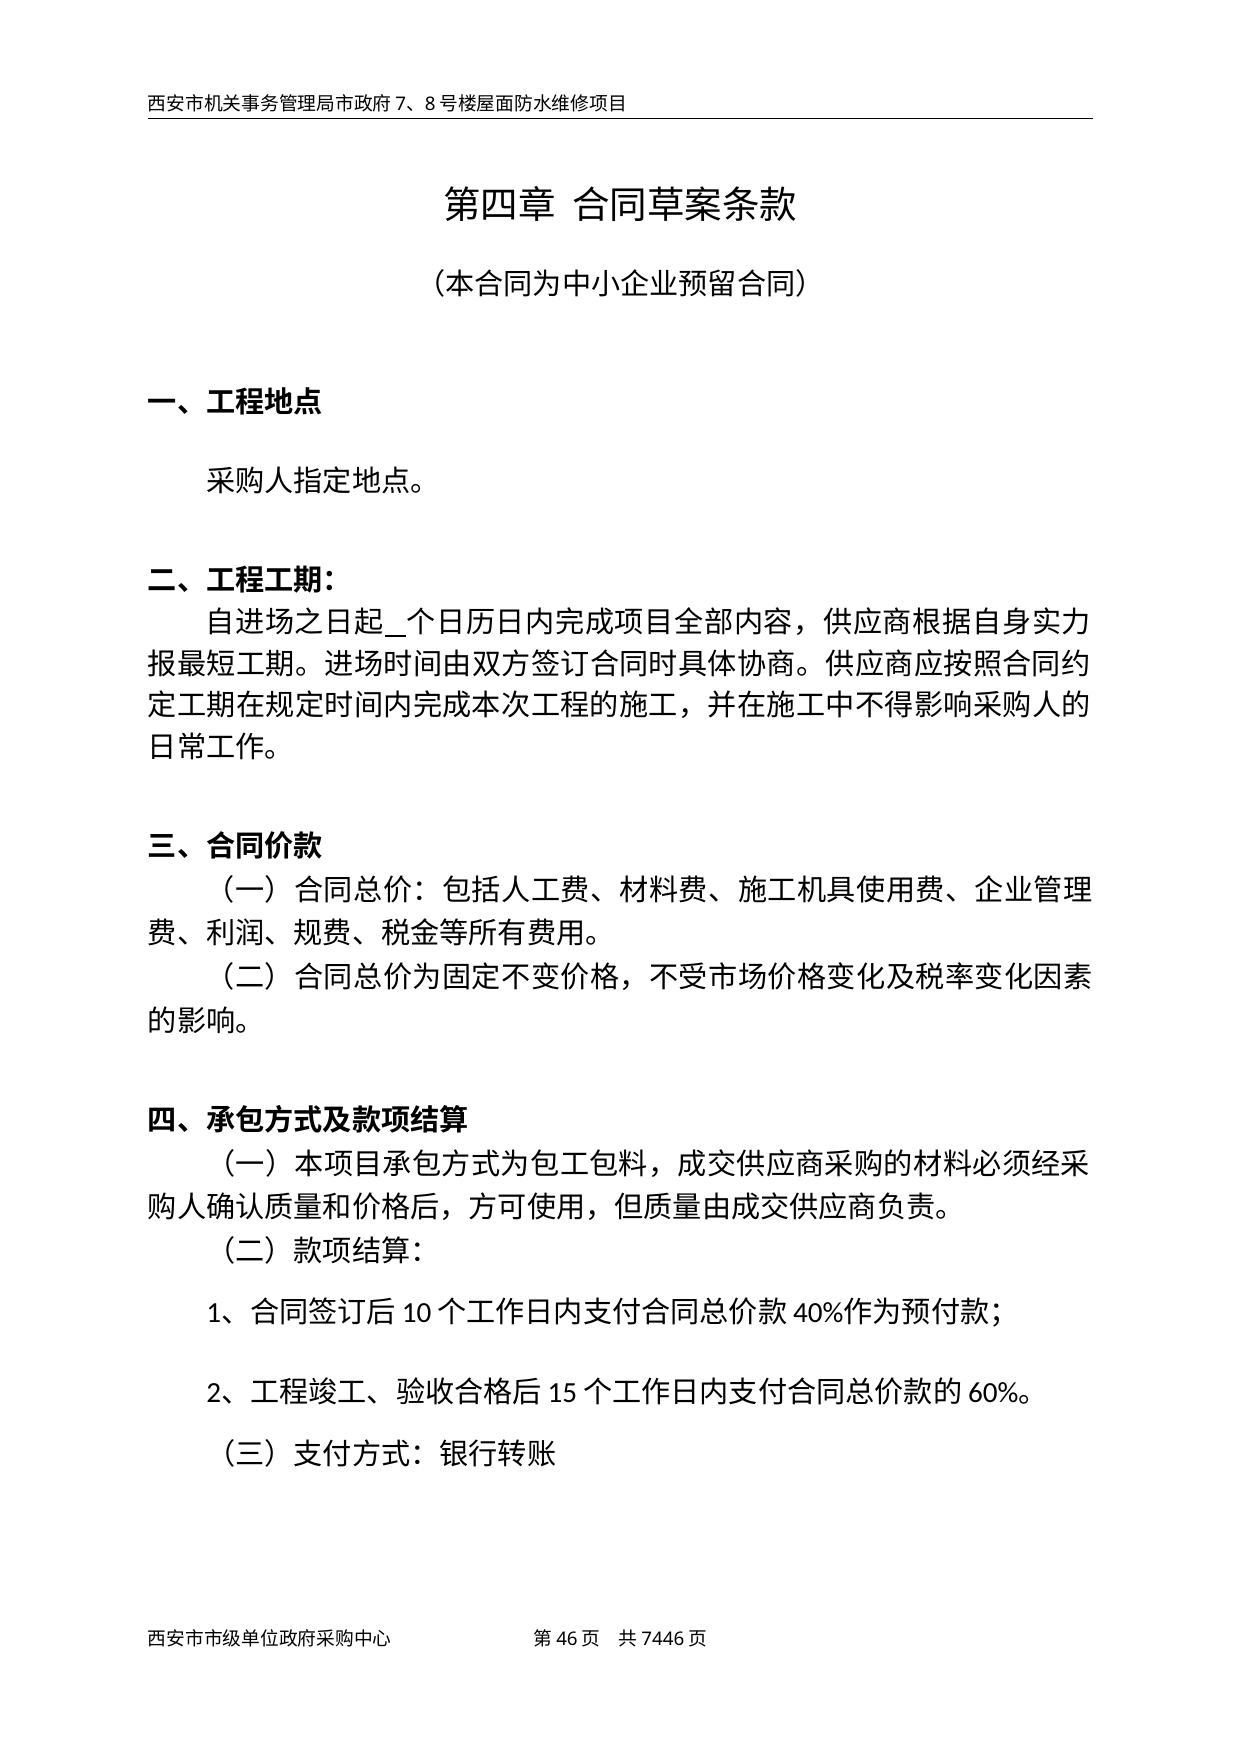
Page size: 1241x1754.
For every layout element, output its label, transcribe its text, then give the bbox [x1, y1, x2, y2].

text 二、工程工期： [148, 520, 1096, 599]
text 四、承包方式及款项结算 [148, 1060, 1096, 1139]
text 采购人指定地点。 [148, 421, 1096, 500]
text 一、工程地点 [148, 341, 1096, 421]
text （本合同为中小企业预留合同） [148, 242, 1093, 321]
text （二）合同总价为固定不变价格，不受市场价格变化及税率变化因素的影响。 [148, 952, 1093, 1040]
text （三）支付方式：银行转账 [148, 1429, 1093, 1473]
text （一）合同总价：包括人工费、材料费、施工机具使用费、企业管理费、利润、规费、税金等所有费用。 [148, 865, 1093, 952]
text 三、合同价款 [148, 786, 1096, 865]
text 第四章 合同草案条款 [148, 163, 1093, 242]
text 1、合同签订后10个工作日内支付合同总价款40%作为预付款； [148, 1270, 1093, 1350]
text 2、工程竣工、验收合格后15个工作日内支付合同总价款的60%。 [148, 1350, 1093, 1429]
text （二）款项结算： [148, 1227, 1093, 1270]
text 自进场之日起 个日历日内完成项目全部内容，供应商根据自身实力报最短工期。进场时间由双方签订合同时具体协商。供应商应按照合同约定工期在规定时间内完成本次工程的施工，并在施工中不得影响采购人的日常工作。 [148, 599, 1093, 766]
text （一）本项目承包方式为包工包料，成交供应商采购的材料必须经采购人确认质量和价格后，方可使用，但质量由成交供应商负责。 [148, 1139, 1093, 1227]
